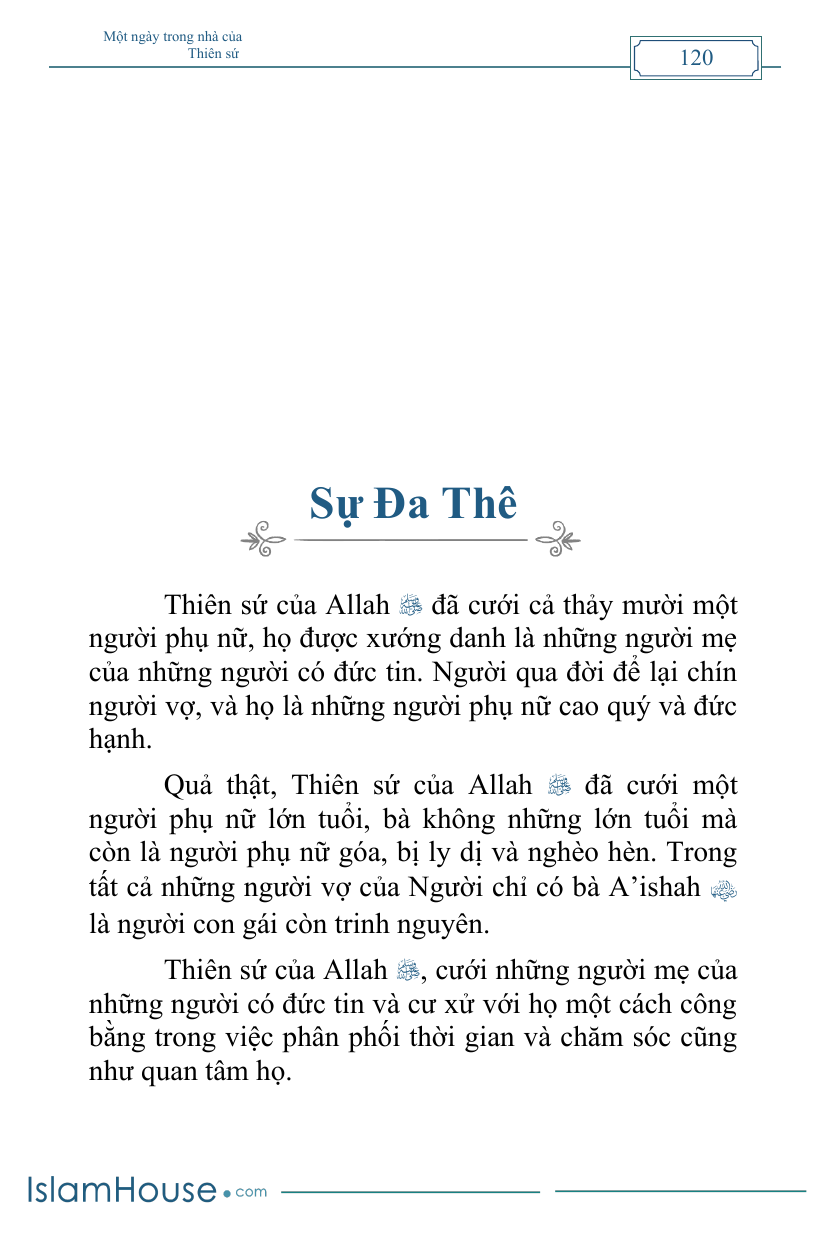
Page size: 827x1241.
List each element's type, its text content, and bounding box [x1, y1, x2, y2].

picture [20, 1171, 541, 1209]
text Thiên sứ của Allah , cưới những người mẹ của những người có đức tin và cư xử với họ một cách công bằng trong việc phân phối thời gian và chăm sóc cũng như quan tâm họ. [89, 952, 738, 1086]
text Thiên sứ của Allah đã cưới cả thảy mười một người phụ nữ, họ được xướng danh là những người mẹ của những người có đức tin. Người qua đời để lại chín người vợ, và họ là những người phụ nữ cao quý và đức hạnh. [89, 587, 738, 755]
text Quả thật, Thiên sứ của Allah đã cưới một người phụ nữ lớn tuổi, bà không những lớn tuổi mà còn là người phụ nữ góa, bị ly dị và nghèo hèn. Trong tất cả những người vợ của Người chỉ có bà A’ishah  là người con gái còn trinh nguyên. [89, 767, 738, 940]
text Sự Đa Thê [89, 476, 738, 528]
picture [548, 1170, 807, 1208]
